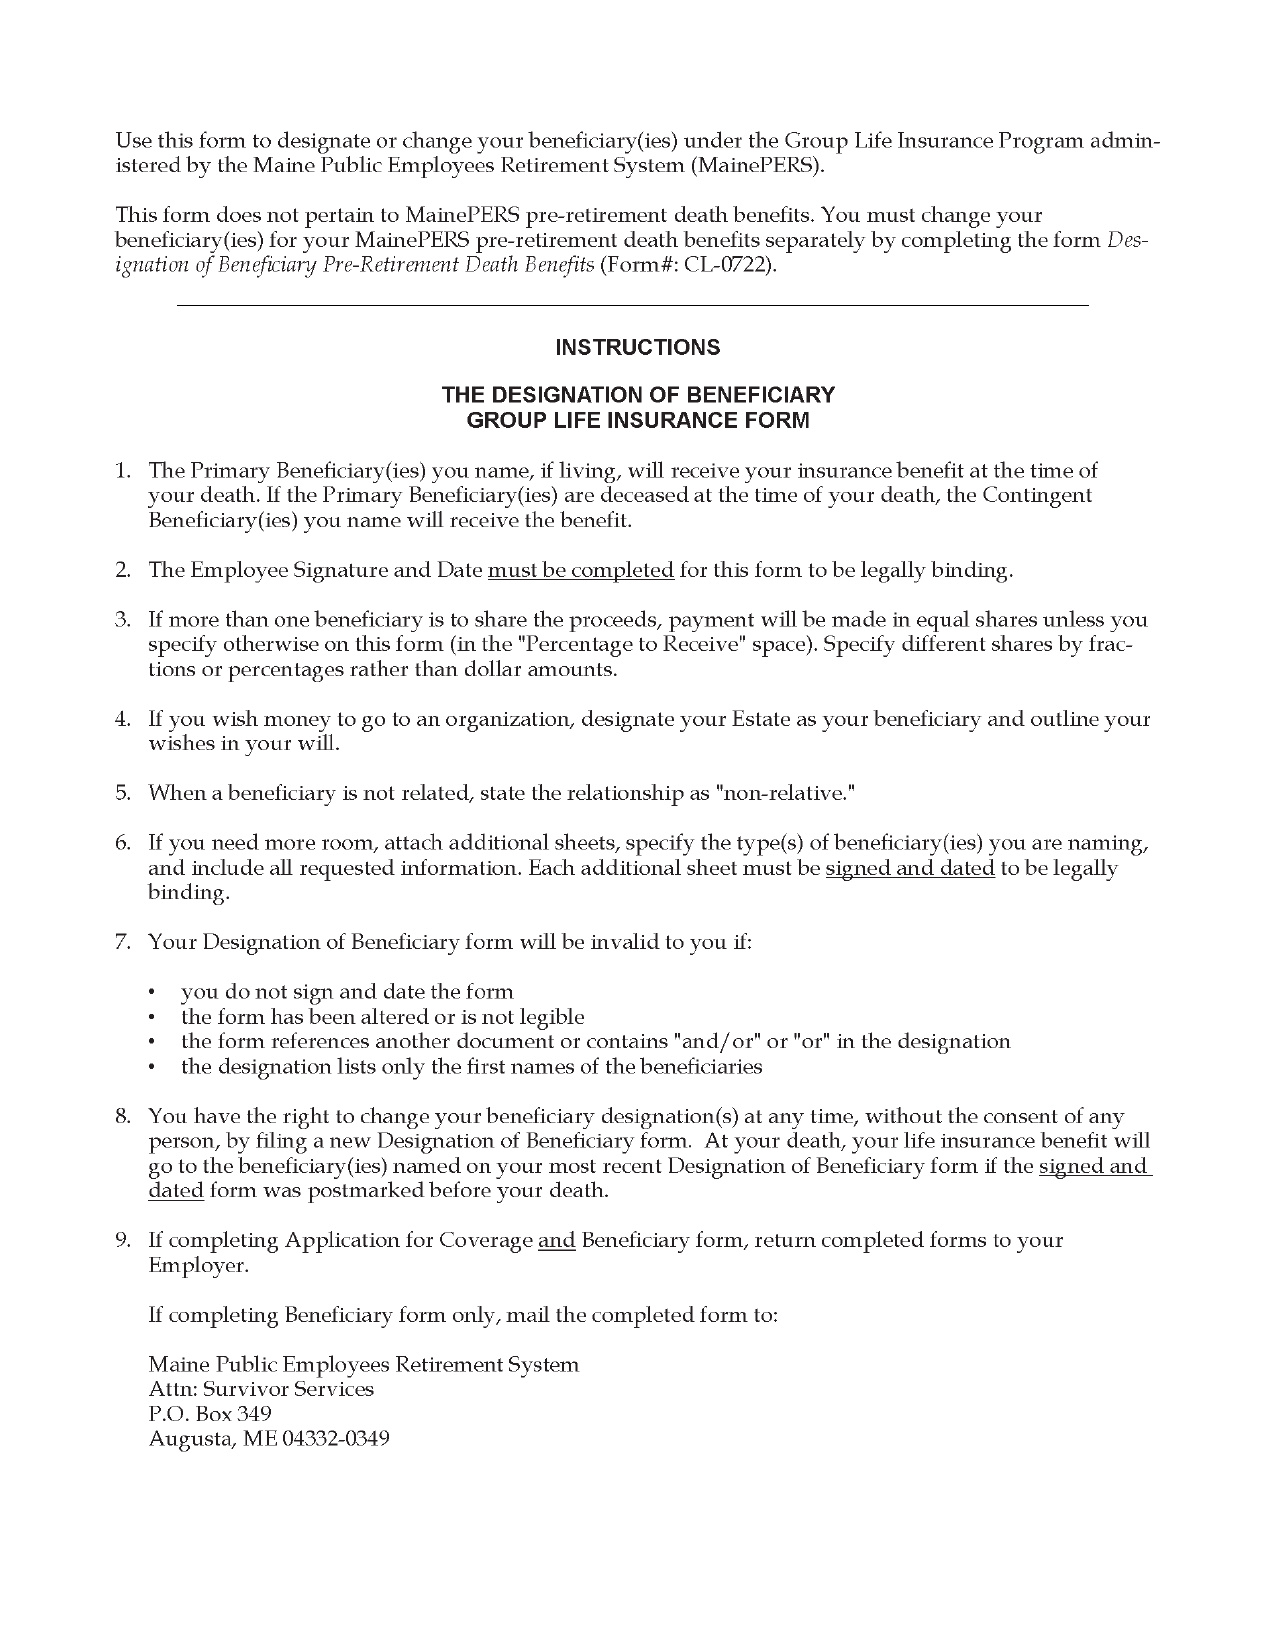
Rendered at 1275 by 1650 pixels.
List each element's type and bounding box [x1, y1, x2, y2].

picture [75, 79, 1200, 1536]
